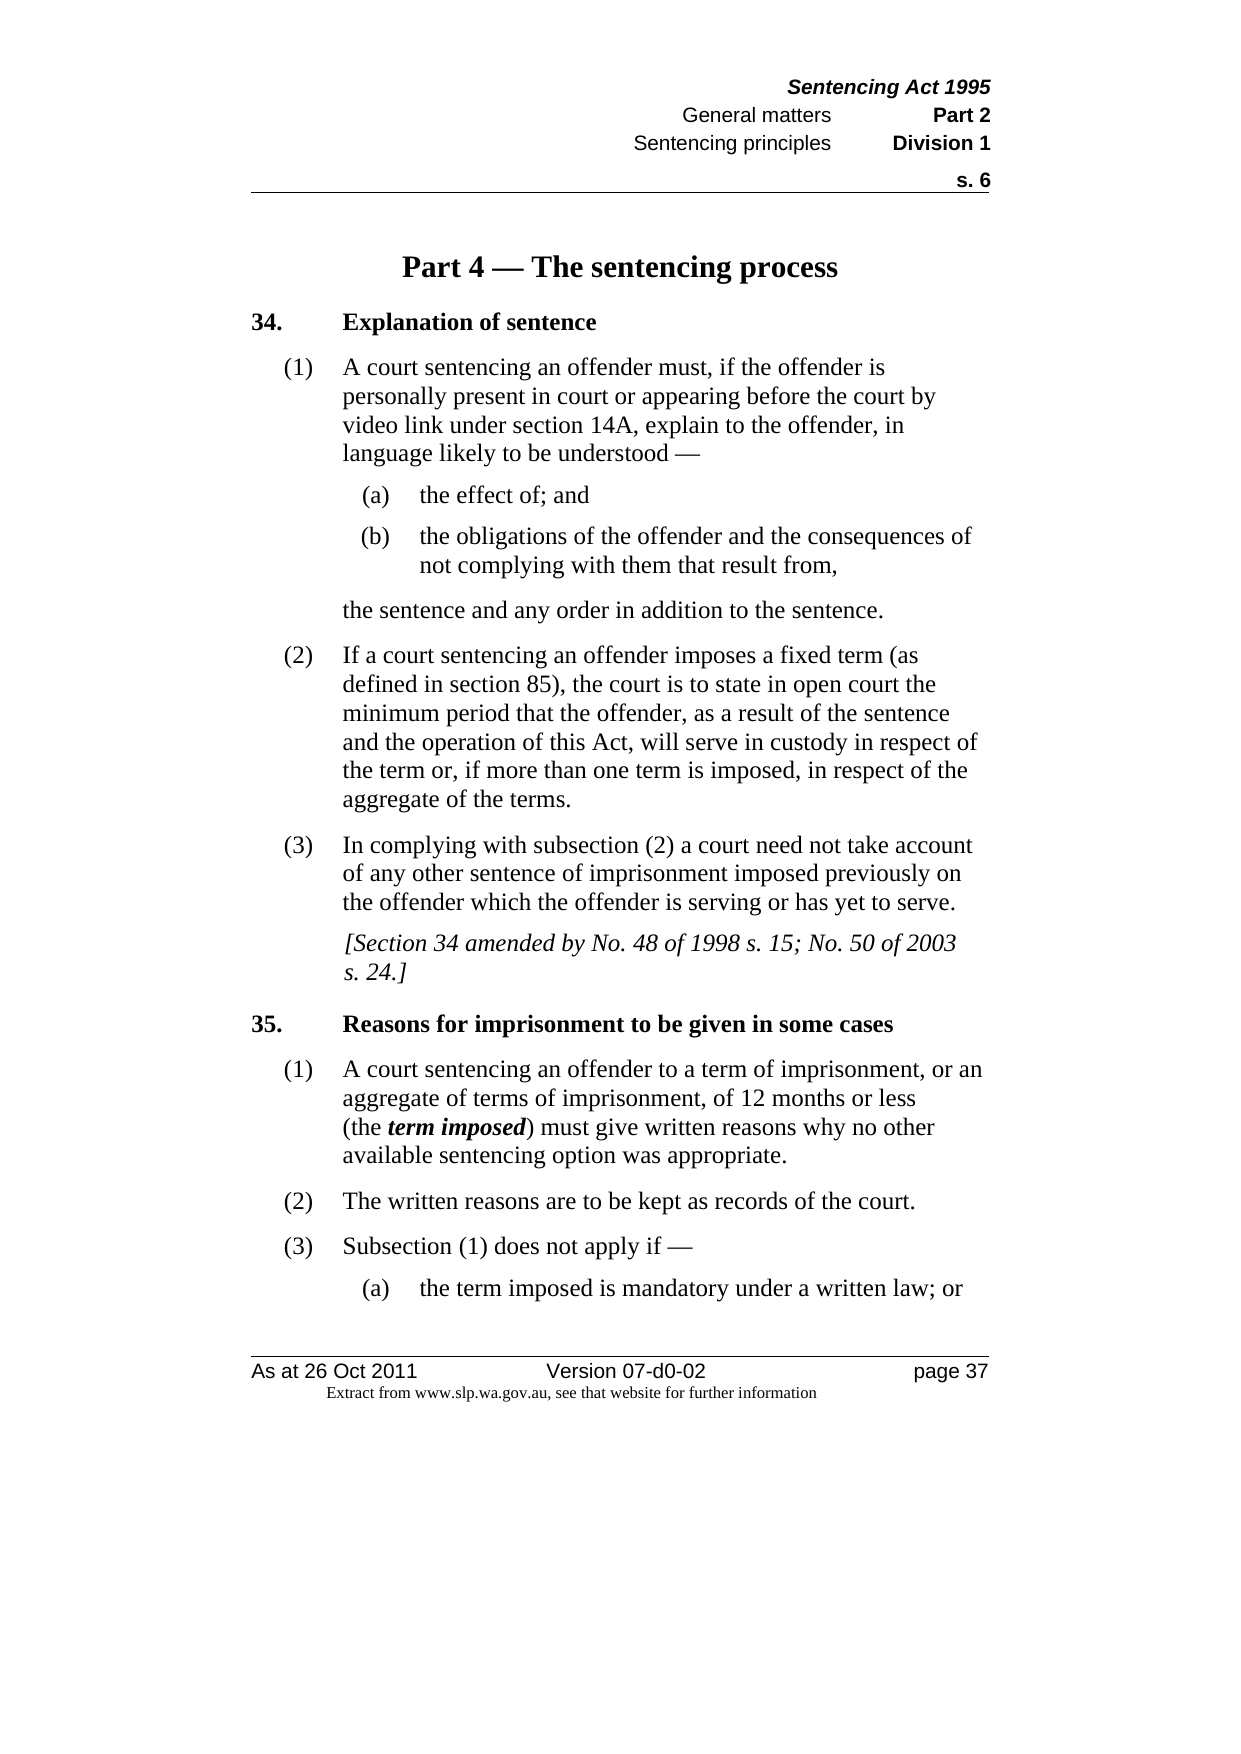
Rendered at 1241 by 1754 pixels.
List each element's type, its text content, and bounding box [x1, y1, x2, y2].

text (a) the term imposed is mandatory under a written law; or [251, 1273, 989, 1301]
text (b) the obligations of the offender and the consequences of not complying with them that result from, [251, 521, 989, 578]
subtitle 35. Reasons for imprisonment to be given in some cases [251, 1009, 989, 1038]
subtitle 34. Explanation of sentence [251, 307, 989, 336]
text (3) Subsection (1) does not apply if — [251, 1231, 989, 1260]
text (3) In complying with subsection (2) a court need not take account of any other sentence of imprisonment imposed previously on the offender which the offender is serving or has yet to serve. [251, 830, 989, 916]
text (1) A court sentencing an offender to a term of imprisonment, or an aggregate of terms of imprisonment, of 12 months or less (the term imposed) must give written reasons why no other available sentencing option was appropriate. [251, 1054, 989, 1169]
text (2) The written reasons are to be kept as records of the court. [251, 1186, 989, 1215]
text [Section 34 amended by No. 48 of 1998 s. 15; No. 50 of 2003 s. 24.] [251, 928, 989, 986]
text (2) If a court sentencing an offender imposes a fixed term (as defined in section 85), the court is to state in open court the minimum period that the offender, as a result of the sentence and the operation of this Act, will serve in custody in respect of the term or, if more than one term is imposed, in respect of the aggregate of the terms. [251, 641, 989, 813]
text the sentence and any order in addition to the sentence. [251, 595, 989, 624]
subtitle Part 4 — The sentencing process [251, 248, 989, 284]
text (1) A court sentencing an offender must, if the offender is personally present in court or appearing before the court by video link under section 14A, explain to the offender, in language likely to be understood — [251, 352, 989, 467]
text (a) the effect of; and [251, 480, 989, 508]
